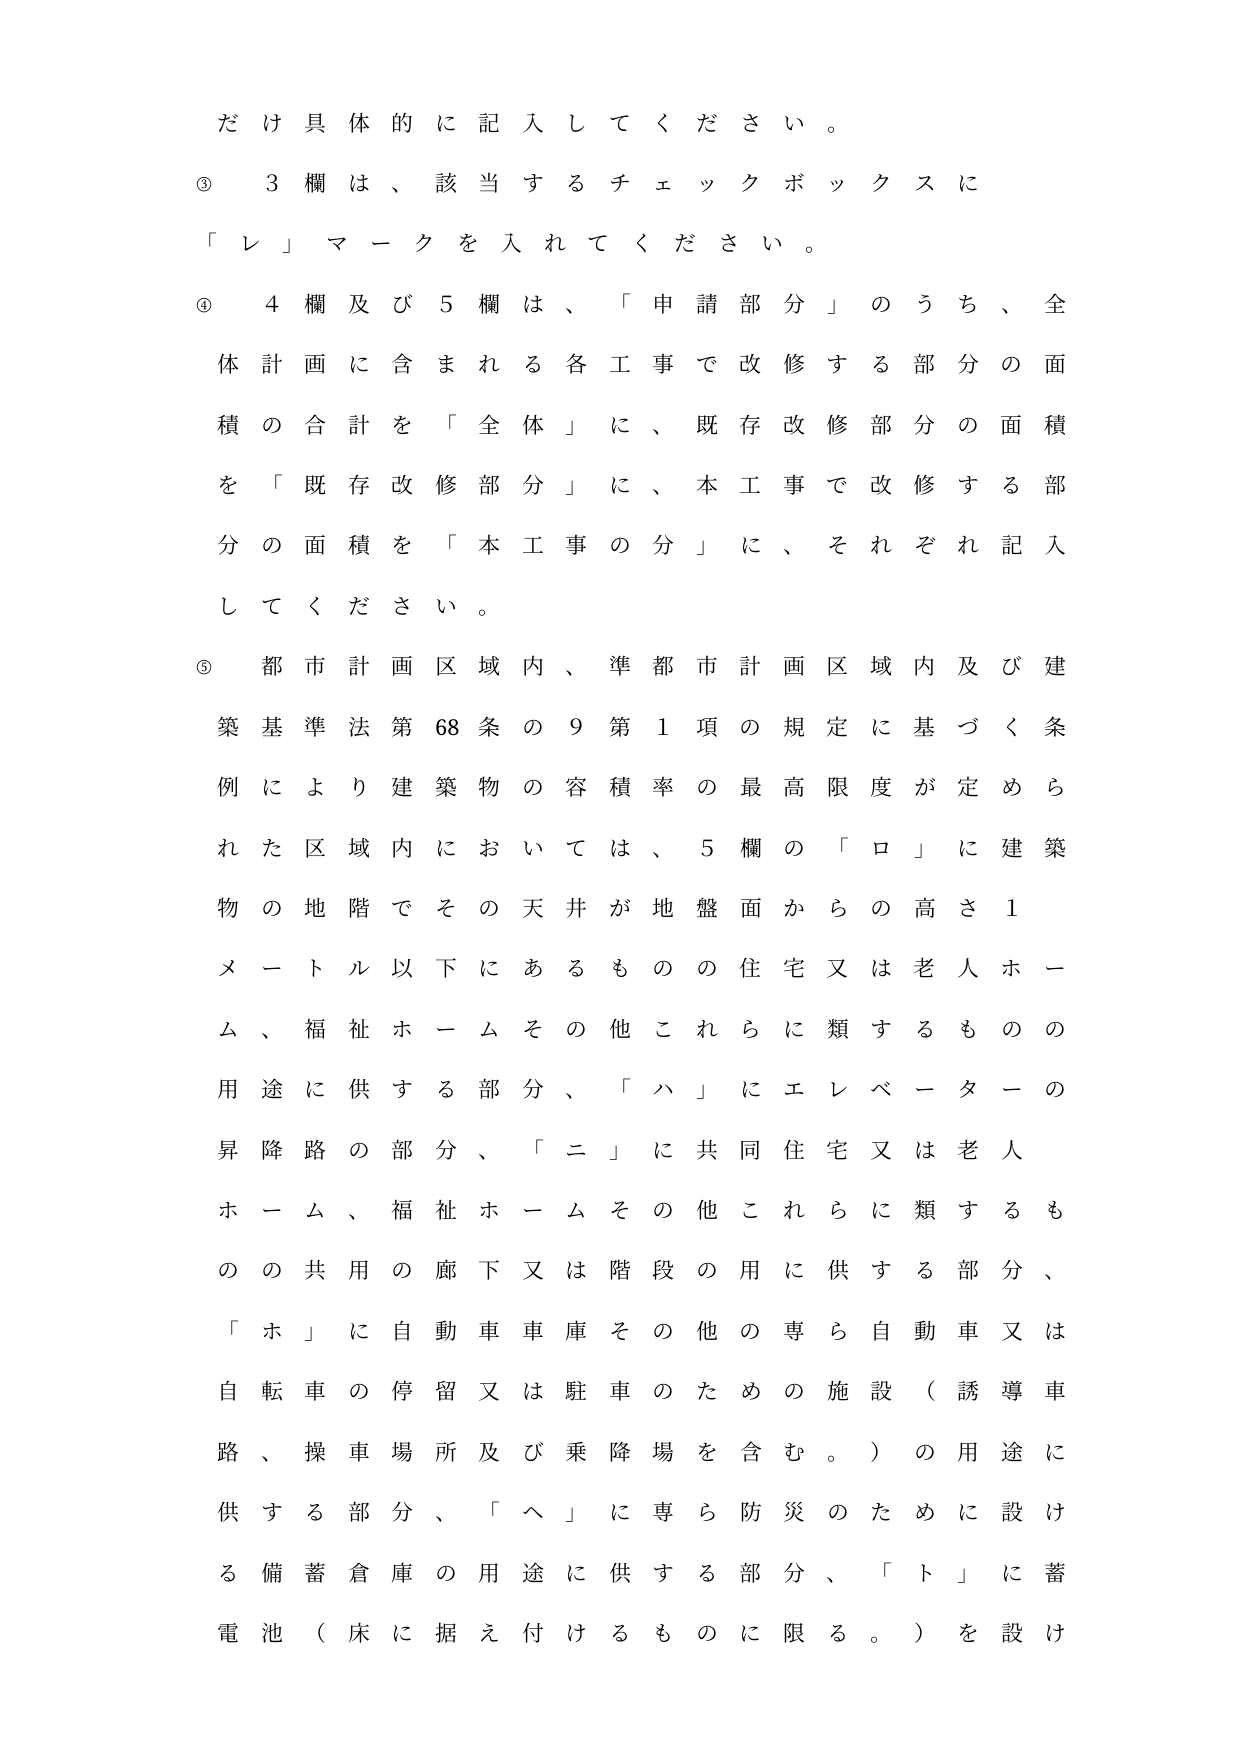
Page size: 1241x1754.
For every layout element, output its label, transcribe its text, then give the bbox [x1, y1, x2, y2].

text ④ ４欄及び５欄は、「申請部分」のうち、全体計画に含まれる各工事で改修する部分の面積の合計を「全体」に、既存改修部分の面積を「既存改修部分」に、本工事で改修する部分の面積を「本工事の分」に、それぞれ記入してください。 [174, 272, 1088, 635]
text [174, 91, 1088, 152]
text ③ ３欄は、該当するチェックボックスに「レ」マークを入れてください。 [174, 152, 1088, 272]
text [174, 635, 1088, 1662]
